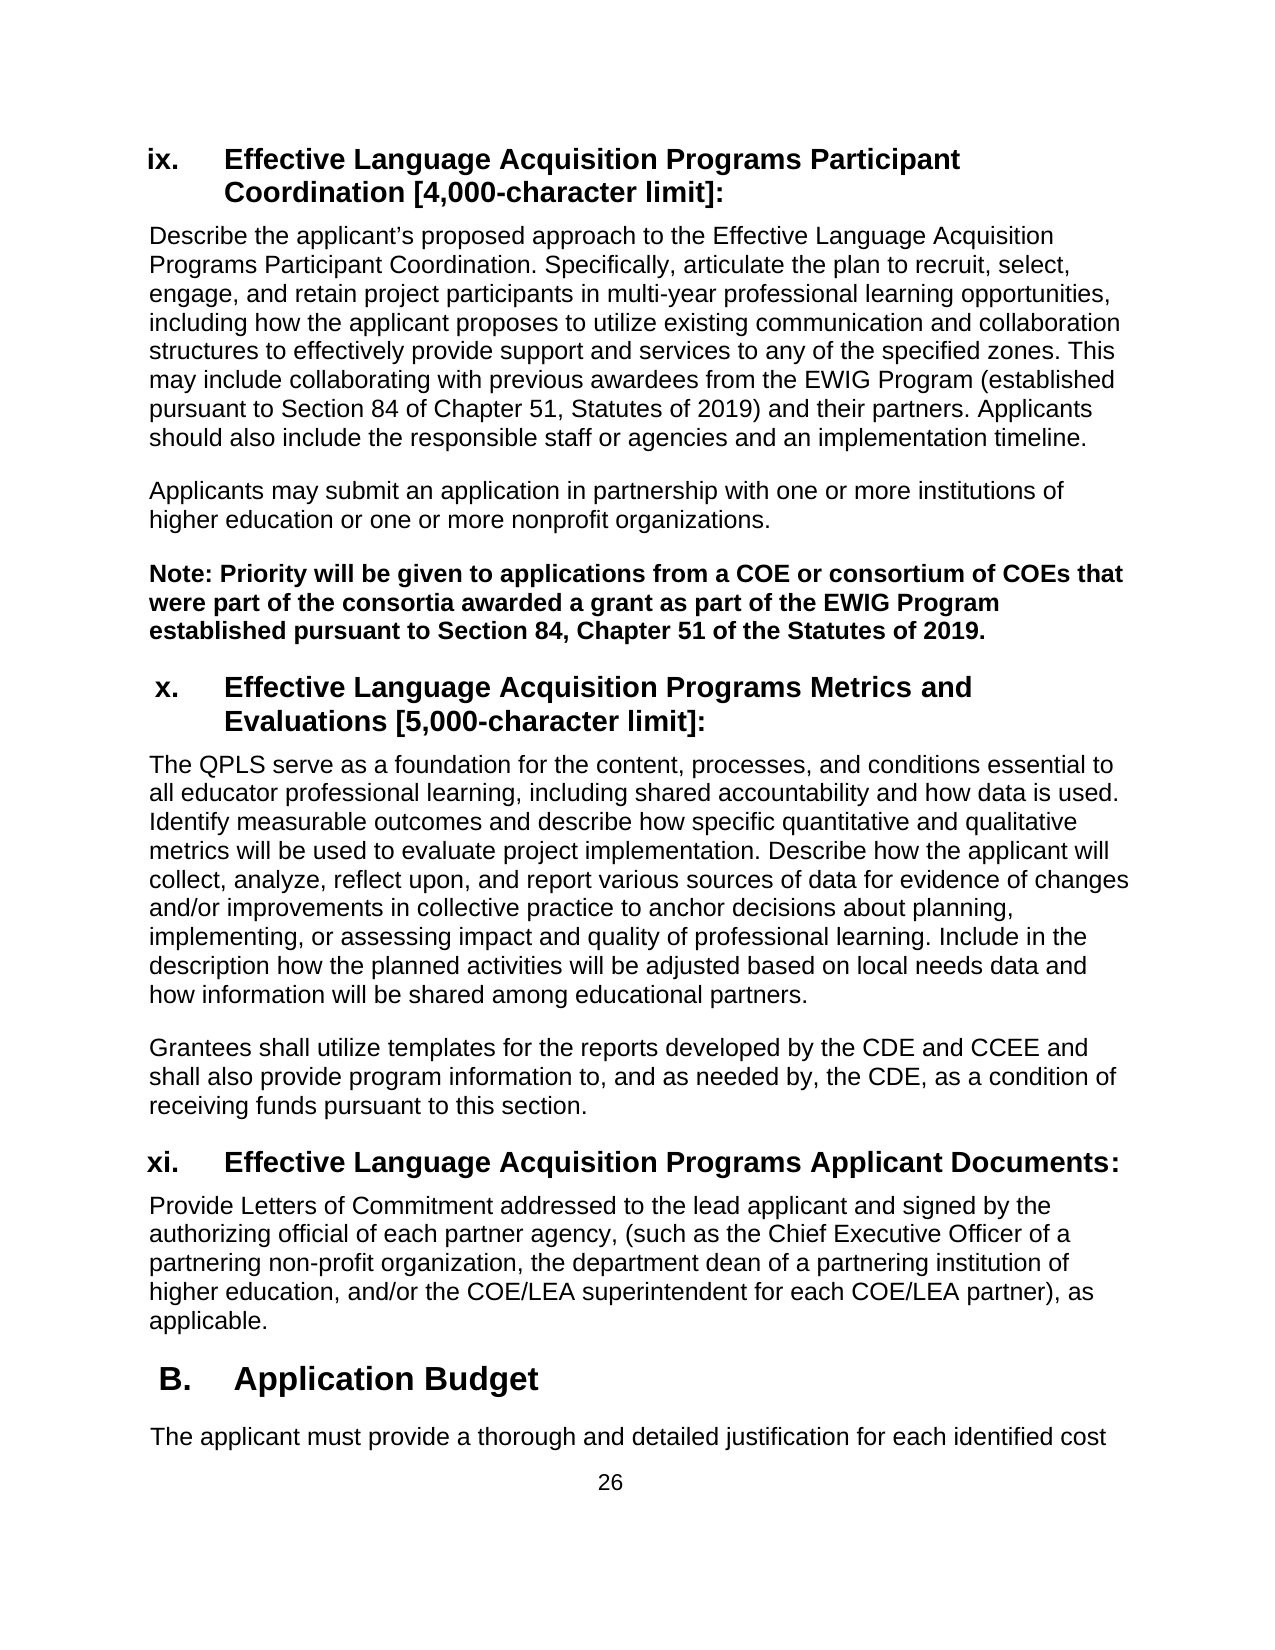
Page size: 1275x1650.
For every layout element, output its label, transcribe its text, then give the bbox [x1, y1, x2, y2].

text Note: Priority will be given to applications from a COE or consortium of COEs that were part of the consortia awarded a grant as part of the EWIG Program established pursuant to Section 84, Chapter 51 of the Statutes of 2019. [149, 559, 1137, 645]
text The QPLS serve as a foundation for the content, processes, and conditions essential to all educator professional learning, including shared accountability and how data is used. Identify measurable outcomes and describe how specific quantitative and qualitative metrics will be used to evaluate project implementation. Describe how the applicant will collect, analyze, reflect upon, and report various sources of data for evidence of changes and/or improvements in collective practice to anchor decisions about planning, implementing, or assessing impact and quality of professional learning. Include in the description how the planned activities will be adjusted based on local needs data and how information will be shared among educational partners. [149, 749, 1137, 1008]
text Grantees shall utilize templates for the reports developed by the CDE and CCEE and shall also provide program information to, and as needed by, the CDE, as a condition of receiving funds pursuant to this section. [149, 1033, 1137, 1119]
subtitle Effective Language Acquisition Programs Participant Coordination [4,000-character limit]: [179, 142, 1137, 209]
subtitle Application Budget [158, 1359, 1137, 1398]
text Provide Letters of Commitment addressed to the lead applicant and signed by the authorizing official of each partner agency, (such as the Chief Executive Officer of a partnering non-profit organization, the department dean of a partnering institution of higher education, and/or the COE/LEA superintendent for each COE/LEA partner), as applicable. [149, 1191, 1137, 1334]
subtitle Effective Language Acquisition Programs Applicant Documents: [179, 1144, 1137, 1178]
text Describe the applicant’s proposed approach to the Effective Language Acquisition Programs Participant Coordination. Specifically, articulate the plan to recruit, select, engage, and retain project participants in multi-year professional learning opportunities, including how the applicant proposes to utilize existing communication and collaboration structures to effectively provide support and services to any of the specified zones. This may include collaborating with previous awardees from the EWIG Program (established pursuant to Section 84 of Chapter 51, Statutes of 2019) and their partners. Applicants should also include the responsible staff or agencies and an implementation timeline. [149, 221, 1137, 451]
text Applicants may submit an application in partnership with one or more institutions of higher education or one or more nonprofit organizations. [149, 476, 1137, 534]
subtitle Effective Language Acquisition Programs Metrics and Evaluations [5,000-character limit]: [179, 670, 1137, 737]
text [150, 1422, 1123, 1451]
